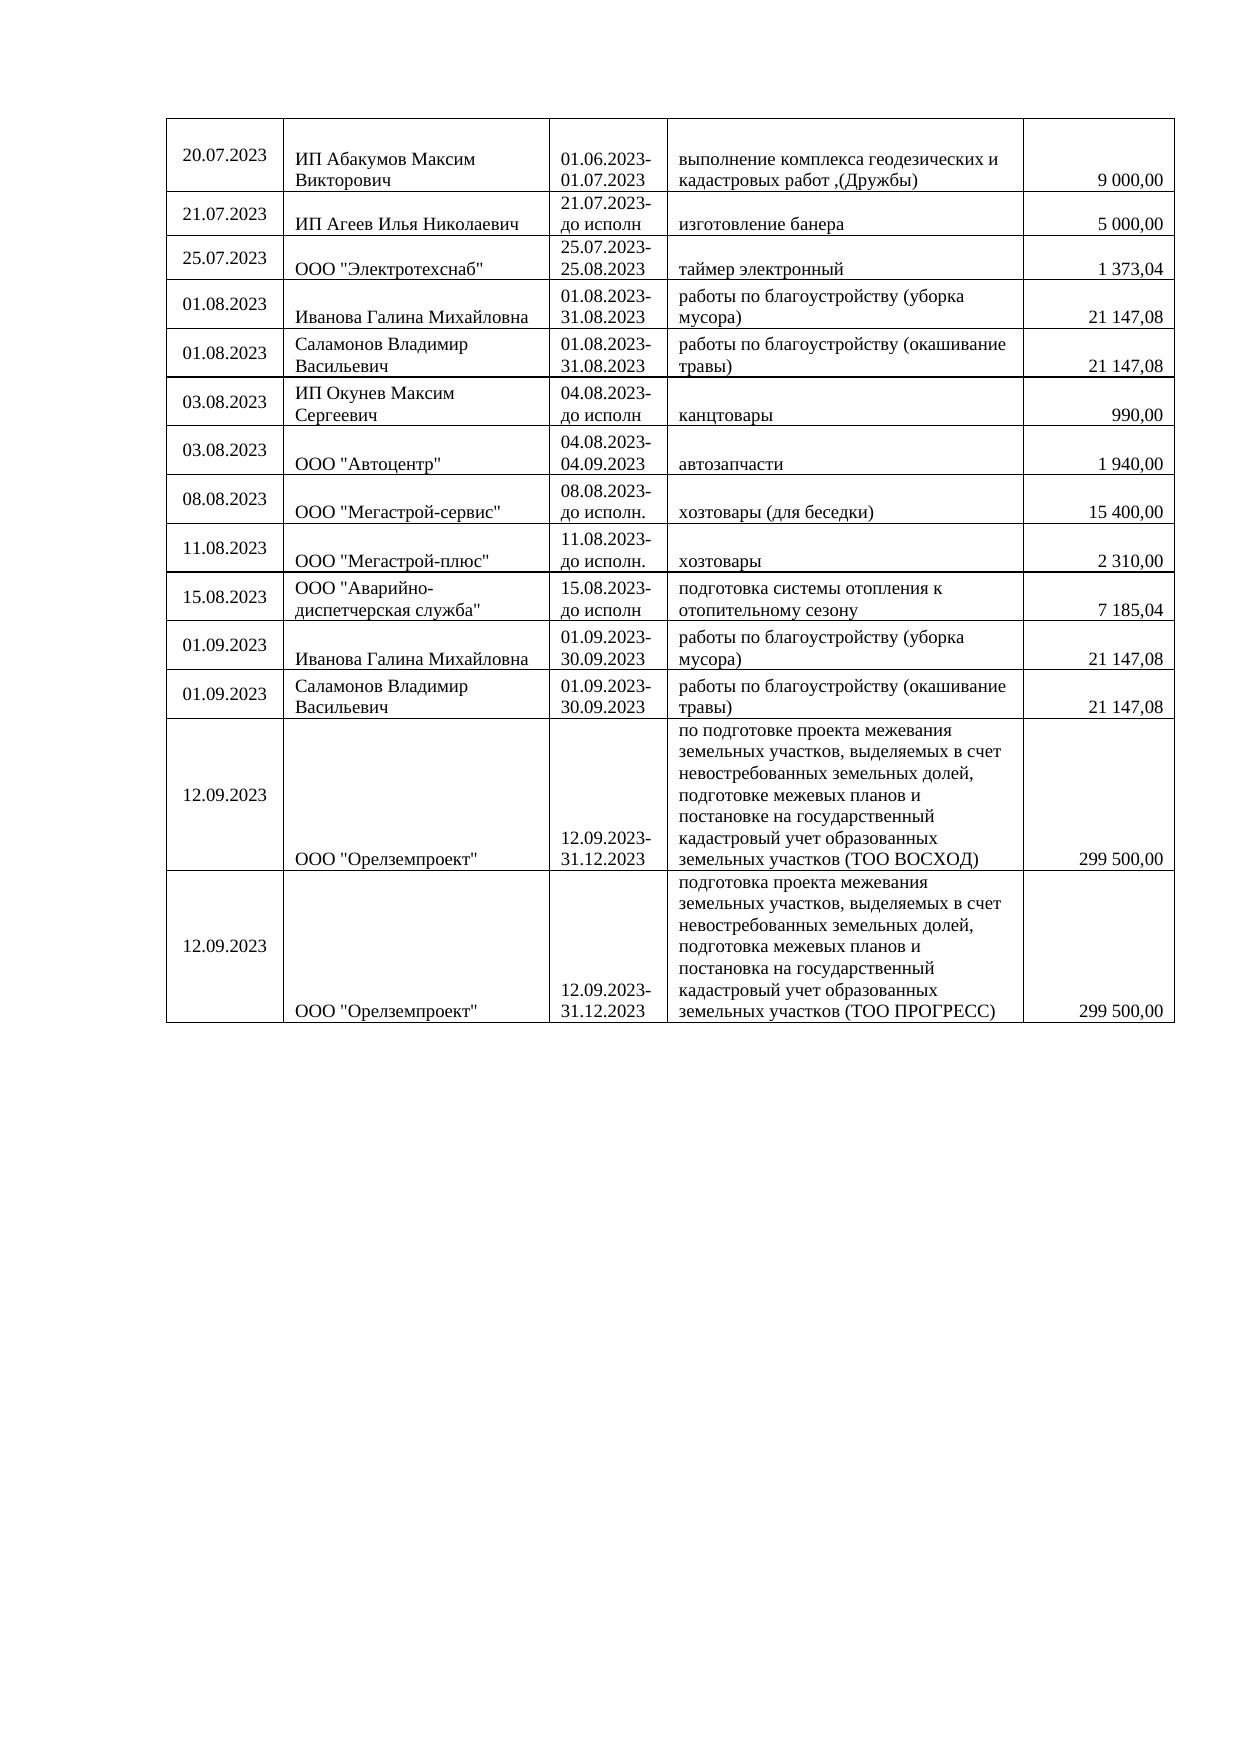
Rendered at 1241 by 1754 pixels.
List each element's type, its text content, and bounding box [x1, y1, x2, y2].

table_cell таймер электронный [668, 236, 1023, 279]
table_cell 9 000,00 [1024, 119, 1174, 191]
table_cell 7 185,04 [1024, 573, 1174, 620]
table_cell 01.08.2023-31.08.2023 [550, 280, 667, 328]
table_cell ООО "Электротехснаб" [284, 236, 549, 279]
table_cell хозтовары (для беседки) [668, 475, 1023, 523]
table_cell 04.08.2023-04.09.2023 [550, 426, 667, 474]
table_cell 01.09.2023 [167, 621, 283, 669]
table_cell 1 373,04 [1024, 236, 1174, 279]
table_cell 21.07.2023 [167, 192, 283, 235]
table_cell 15 400,00 [1024, 475, 1174, 523]
table_cell Иванова Галина Михайловна [284, 621, 549, 669]
table_cell ООО "Автоцентр" [284, 426, 549, 474]
table_cell канцтовары [668, 378, 1023, 425]
table_cell работы по благоустройству (уборка мусора) [668, 621, 1023, 669]
table_cell 12.09.2023 [167, 719, 283, 870]
table_cell ООО "Мегастрой-сервис" [284, 475, 549, 523]
table_cell 299 500,00 [1024, 871, 1174, 1022]
table_cell 2 310,00 [1024, 524, 1174, 571]
table_cell Саламонов Владимир Васильевич [284, 670, 549, 718]
table_cell 5 000,00 [1024, 192, 1174, 235]
table_cell 25.07.2023 [167, 236, 283, 279]
table_cell хозтовары [668, 524, 1023, 571]
table_cell автозапчасти [668, 426, 1023, 474]
table_cell 21.07.2023-до исполн [550, 192, 667, 235]
table_cell 03.08.2023 [167, 426, 283, 474]
table_cell 01.08.2023-31.08.2023 [550, 329, 667, 376]
table_cell 01.09.2023 [167, 670, 283, 718]
table_cell 21 147,08 [1024, 621, 1174, 669]
table_cell 04.08.2023- до исполн [550, 378, 667, 425]
table_cell 12.09.2023-31.12.2023 [550, 871, 667, 1022]
table_cell 12.09.2023-31.12.2023 [550, 719, 667, 870]
table_cell 01.08.2023 [167, 329, 283, 376]
table_cell 03.08.2023 [167, 378, 283, 425]
table_cell 11.08.2023- до исполн. [550, 524, 667, 571]
table_cell 01.09.2023-30.09.2023 [550, 621, 667, 669]
table_cell 990,00 [1024, 378, 1174, 425]
table_cell 21 147,08 [1024, 280, 1174, 328]
table_cell 21 147,08 [1024, 329, 1174, 376]
table_cell по подготовке проекта межевания земельных участков, выделяемых в счет невостребованных земельных долей, подготовке межевых планов и постановке на государственный кадастровый учет образованных земельных участков (ТОО ВОСХОД) [668, 719, 1023, 870]
table_cell выполнение комплекса геодезических и кадастровых работ ,(Дружбы) [668, 119, 1023, 191]
table_cell работы по благоустройству (окашивание травы) [668, 329, 1023, 376]
table_cell 21 147,08 [1024, 670, 1174, 718]
table_cell ИП Абакумов Максим Викторович [284, 119, 549, 191]
table_cell 01.09.2023-30.09.2023 [550, 670, 667, 718]
table_cell 299 500,00 [1024, 719, 1174, 870]
table_cell подготовка системы отопления к отопительному сезону [668, 573, 1023, 620]
table_cell ООО "Аварийно-диспетчерская служба" [284, 573, 549, 620]
table_cell 15.08.2023-до исполн [550, 573, 667, 620]
table_cell работы по благоустройству (уборка мусора) [668, 280, 1023, 328]
table_cell 08.08.2023 [167, 475, 283, 523]
table_cell Саламонов Владимир Васильевич [284, 329, 549, 376]
table_cell ООО "Мегастрой-плюс" [284, 524, 549, 571]
table_cell 12.09.2023 [167, 871, 283, 1022]
table_cell ООО "Орелземпроект" [284, 719, 549, 870]
table_cell 1 940,00 [1024, 426, 1174, 474]
table_cell изготовление банера [668, 192, 1023, 235]
table_cell Иванова Галина Михайловна [284, 280, 549, 328]
table_cell 01.08.2023 [167, 280, 283, 328]
table_cell ИП Окунев Максим Сергеевич [284, 378, 549, 425]
table_cell 25.07.2023-25.08.2023 [550, 236, 667, 279]
table_cell 20.07.2023 [167, 119, 283, 191]
table_cell 11.08.2023 [167, 524, 283, 571]
table_cell 01.06.2023-01.07.2023 [550, 119, 667, 191]
table_cell 08.08.2023- до исполн. [550, 475, 667, 523]
table_cell работы по благоустройству (окашивание травы) [668, 670, 1023, 718]
table_cell ООО "Орелземпроект" [284, 871, 549, 1022]
table_cell 15.08.2023 [167, 573, 283, 620]
table_cell подготовка проекта межевания земельных участков, выделяемых в счет невостребованных земельных долей, подготовка межевых планов и постановка на государственный кадастровый учет образованных земельных участков (ТОО ПРОГРЕСС) [668, 871, 1023, 1022]
table_cell ИП Агеев Илья Николаевич [284, 192, 549, 235]
